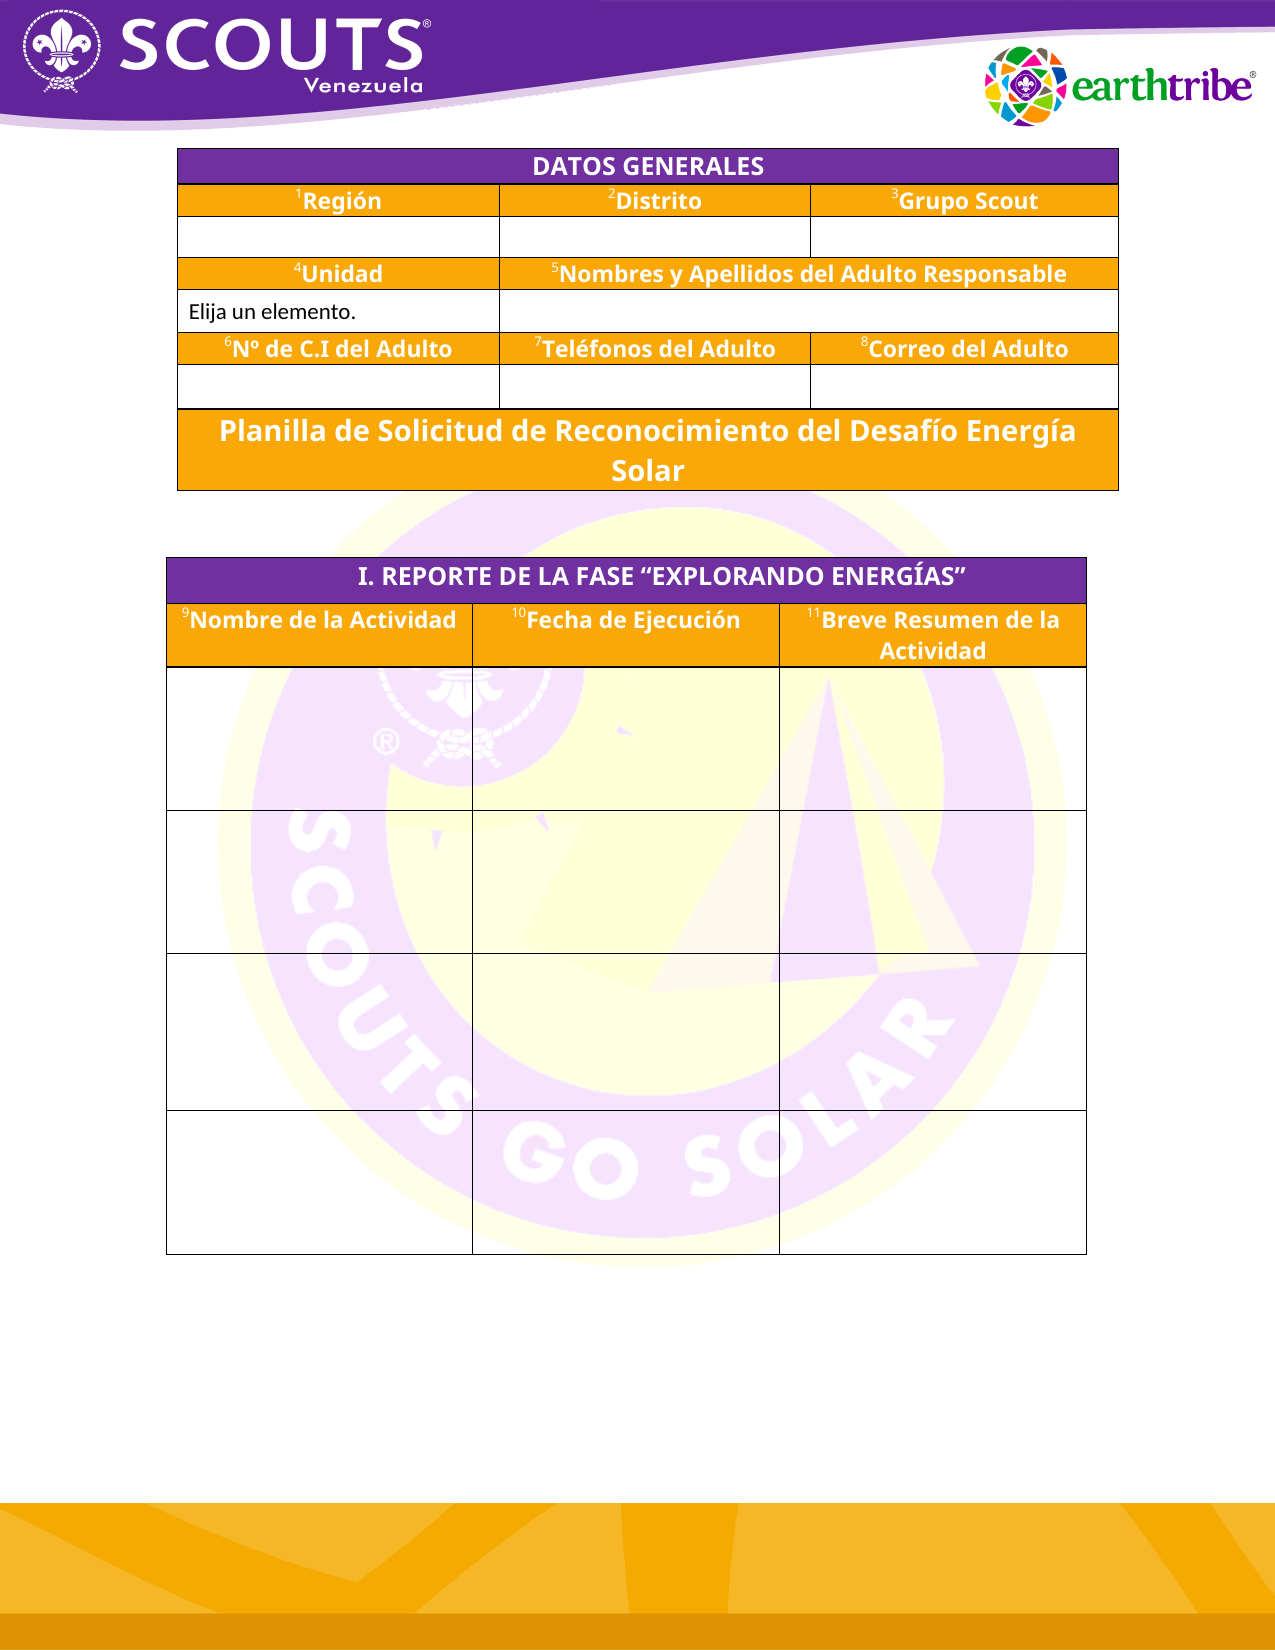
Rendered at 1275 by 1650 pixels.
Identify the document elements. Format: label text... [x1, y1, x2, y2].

table_cell 6Nº de C.I del Adulto [178, 333, 499, 364]
table_cell [167, 1111, 472, 1254]
table_cell [780, 954, 1086, 1110]
table_cell [167, 954, 472, 1110]
table_header 1Región [178, 185, 499, 216]
table_cell 4Unidad [178, 258, 499, 289]
table_cell 9Nombre de la Actividad [167, 604, 472, 666]
table_cell [780, 811, 1086, 953]
table_cell [473, 668, 779, 810]
table_cell [500, 290, 1118, 332]
table_cell [811, 217, 1118, 257]
table_cell [780, 1111, 1086, 1254]
table_cell 10Fecha de Ejecución [473, 604, 779, 666]
table_cell [811, 365, 1118, 408]
table_cell [473, 954, 779, 1110]
table_cell [500, 365, 810, 408]
table_cell [780, 668, 1086, 810]
table_header DATOS GENERALES [178, 149, 1118, 183]
table_header I. REPORTE DE LA FASE “EXPLORANDO ENERGÍAS” [167, 558, 1086, 603]
table_header Planilla de Solicitud de Reconocimiento del Desafío Energía Solar [178, 410, 1118, 490]
table_header 2Distrito [500, 185, 810, 216]
table_cell 11Breve Resumen de la Actividad [780, 604, 1086, 666]
table_cell [167, 668, 472, 810]
table_cell [167, 811, 472, 953]
table_cell [473, 811, 779, 953]
table_cell [178, 365, 499, 408]
table_cell [178, 217, 499, 257]
table_cell [500, 217, 810, 257]
table_cell 7Teléfonos del Adulto [500, 333, 810, 364]
table_cell 8Correo del Adulto [811, 333, 1118, 364]
table_cell 5Nombres y Apellidos del Adulto Responsable [500, 258, 1118, 289]
table_cell [473, 1111, 779, 1254]
table_header 3Grupo Scout [811, 185, 1118, 216]
picture [0, 1503, 1275, 1650]
picture [0, 0, 1275, 147]
